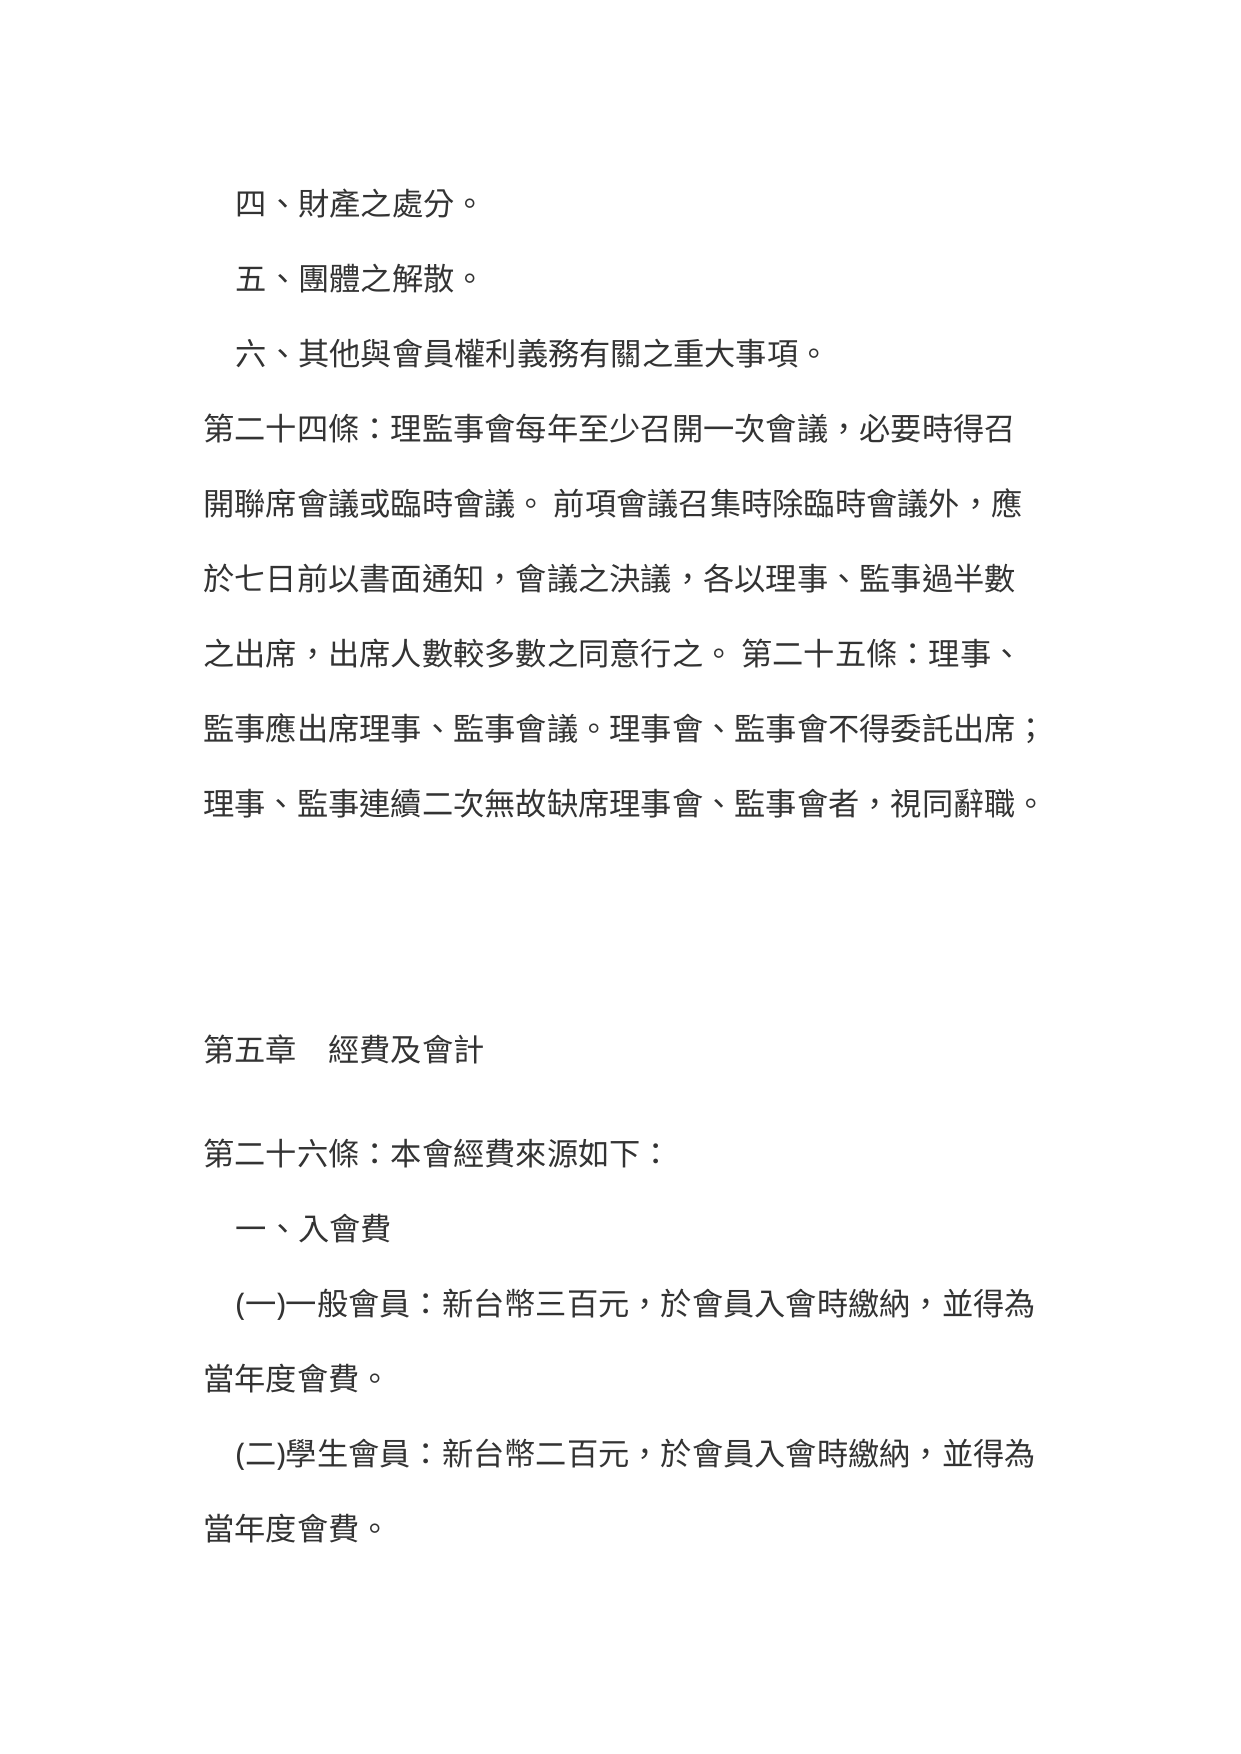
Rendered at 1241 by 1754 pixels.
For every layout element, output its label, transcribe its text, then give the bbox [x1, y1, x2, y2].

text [203, 164, 1037, 914]
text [203, 1114, 1037, 1564]
text 第五章 經費及會計 [203, 1010, 1037, 1085]
